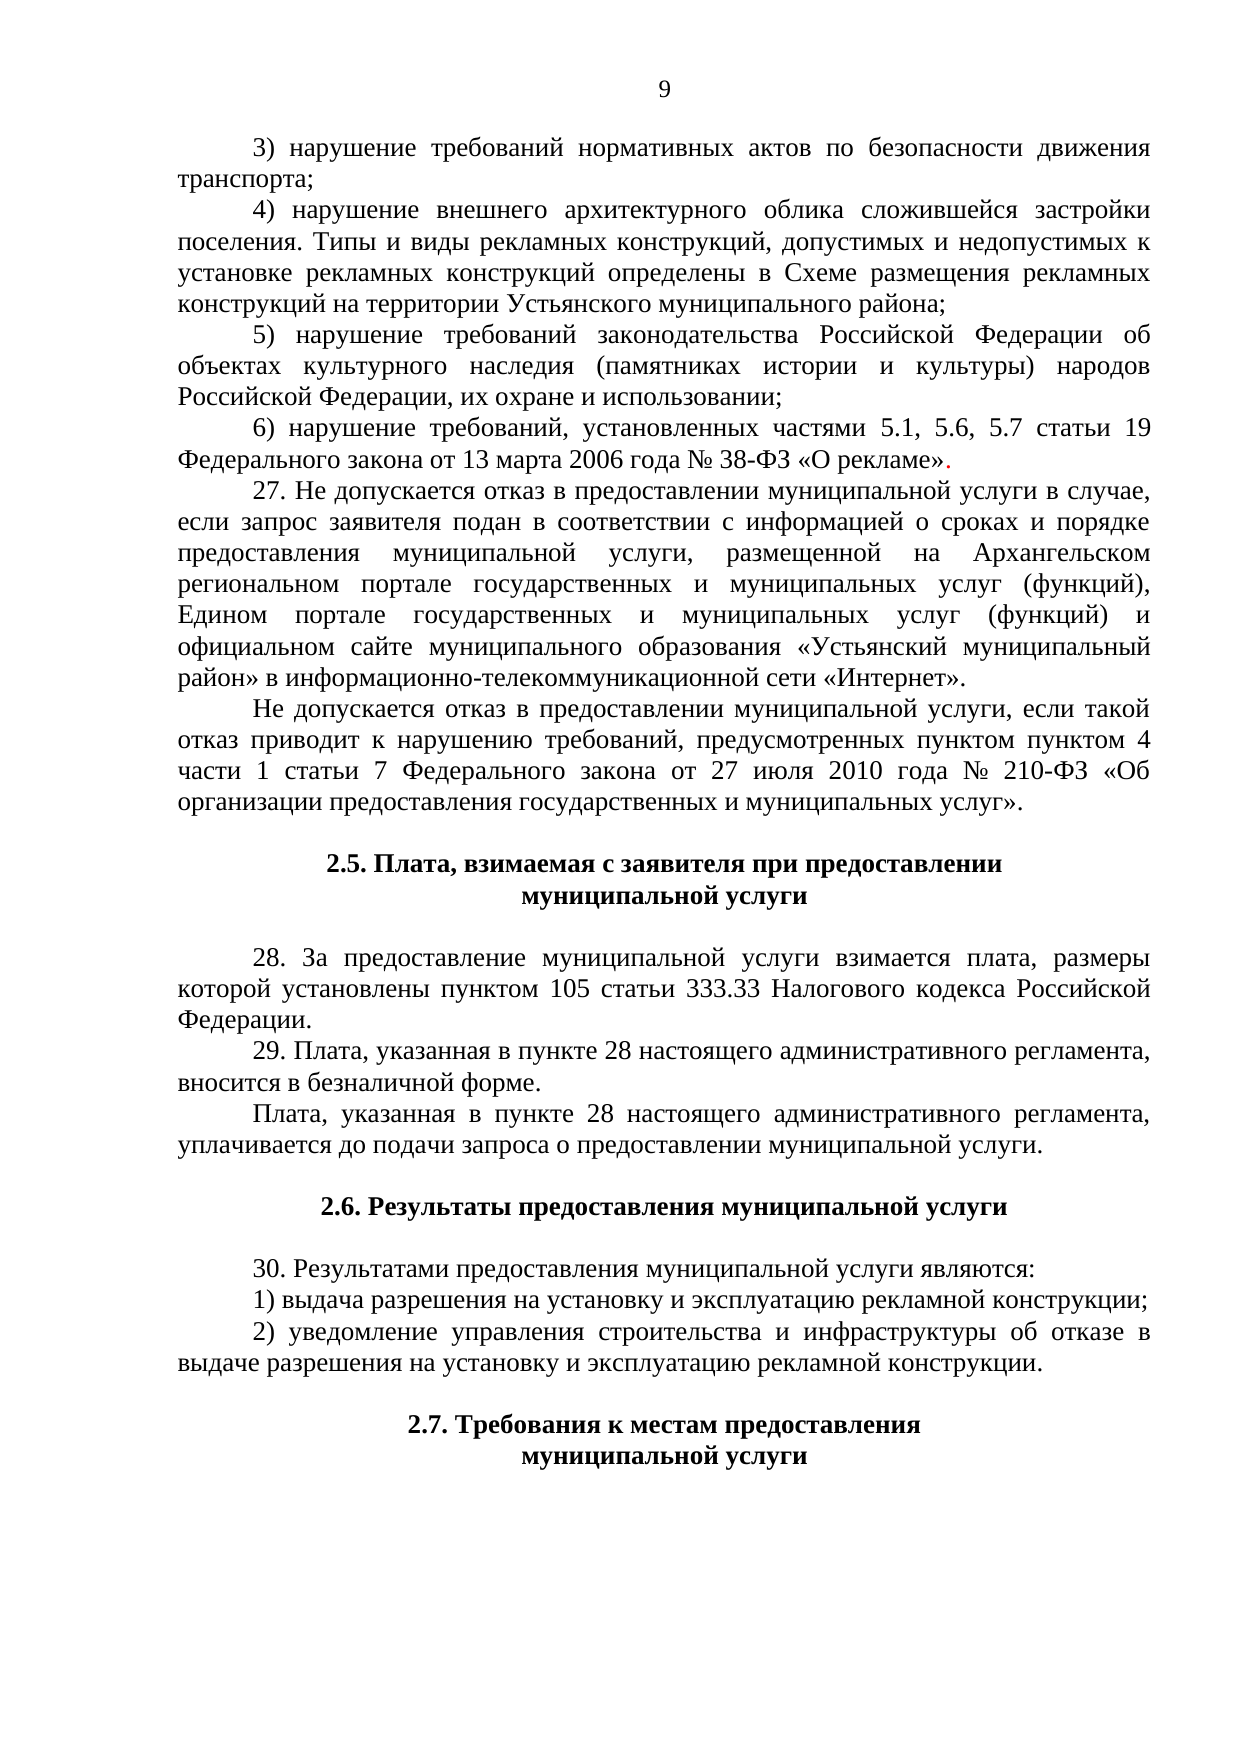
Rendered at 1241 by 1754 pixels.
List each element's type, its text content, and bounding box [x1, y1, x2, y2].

text 27. Не допускается отказ в предоставлении муниципальной услуги в случае, если запрос заявителя подан в соответствии с информацией о сроках и порядке предоставления муниципальной услуги, размещенной на Архангельском региональном портале государственных и муниципальных услуг (функций), Едином портале государственных и муниципальных услуг (функций) и официальном сайте муниципального образования «Устьянский муниципальный район» в информационно-телекоммуникационной сети «Интернет». [177, 474, 1152, 692]
text 2) уведомление управления строительства и инфраструктуры об отказе в выдаче разрешения на установку и эксплуатацию рекламной конструкции. [177, 1315, 1152, 1377]
text 1) выдача разрешения на установку и эксплуатацию рекламной конструкции; [177, 1284, 1152, 1315]
text 5) нарушение требований законодательства Российской Федерации об объектах культурного наследия (памятниках истории и культуры) народов Российской Федерации, их охране и использовании; [177, 318, 1152, 412]
text Не допускается отказ в предоставлении муниципальной услуги, если такой отказ приводит к нарушению требований, предусмотренных пунктом пунктом 4 части 1 статьи 7 Федерального закона от 27 июля 2010 года № 210-ФЗ «Об организации предоставления государственных и муниципальных услуг». [177, 692, 1152, 816]
text муниципальной услуги [177, 879, 1152, 910]
text 2.6. Результаты предоставления муниципальной услуги [177, 1190, 1152, 1221]
text муниципальной услуги [177, 1439, 1152, 1471]
text 3) нарушение требований нормативных актов по безопасности движения транспорта; [177, 131, 1152, 193]
text 6) нарушение требований, установленных частями 5.1, 5.6, 5.7 статьи 19 Федерального закона от 13 марта 2006 года № 38-ФЗ «О рекламе». [177, 412, 1152, 474]
text 30. Результатами предоставления муниципальной услуги являются: [177, 1252, 1152, 1284]
text 2.5. Плата, взимаемая с заявителя при предоставлении [177, 848, 1152, 879]
text 2.7. Требования к местам предоставления [177, 1408, 1152, 1439]
text 28. За предоставление муниципальной услуги взимается плата, размеры которой установлены пунктом 105 статьи 333.33 Налогового кодекса Российской Федерации. [177, 941, 1152, 1034]
text Плата, указанная в пункте 28 настоящего административного регламента, уплачивается до подачи запроса о предоставлении муниципальной услуги. [177, 1097, 1152, 1159]
text 4) нарушение внешнего архитектурного облика сложившейся застройки поселения. Типы и виды рекламных конструкций, допустимых и недопустимых к установке рекламных конструкций определены в Схеме размещения рекламных конструкций на территории Устьянского муниципального района; [177, 193, 1152, 318]
text 29. Плата, указанная в пункте 28 настоящего административного регламента, вносится в безналичной форме. [177, 1034, 1152, 1097]
